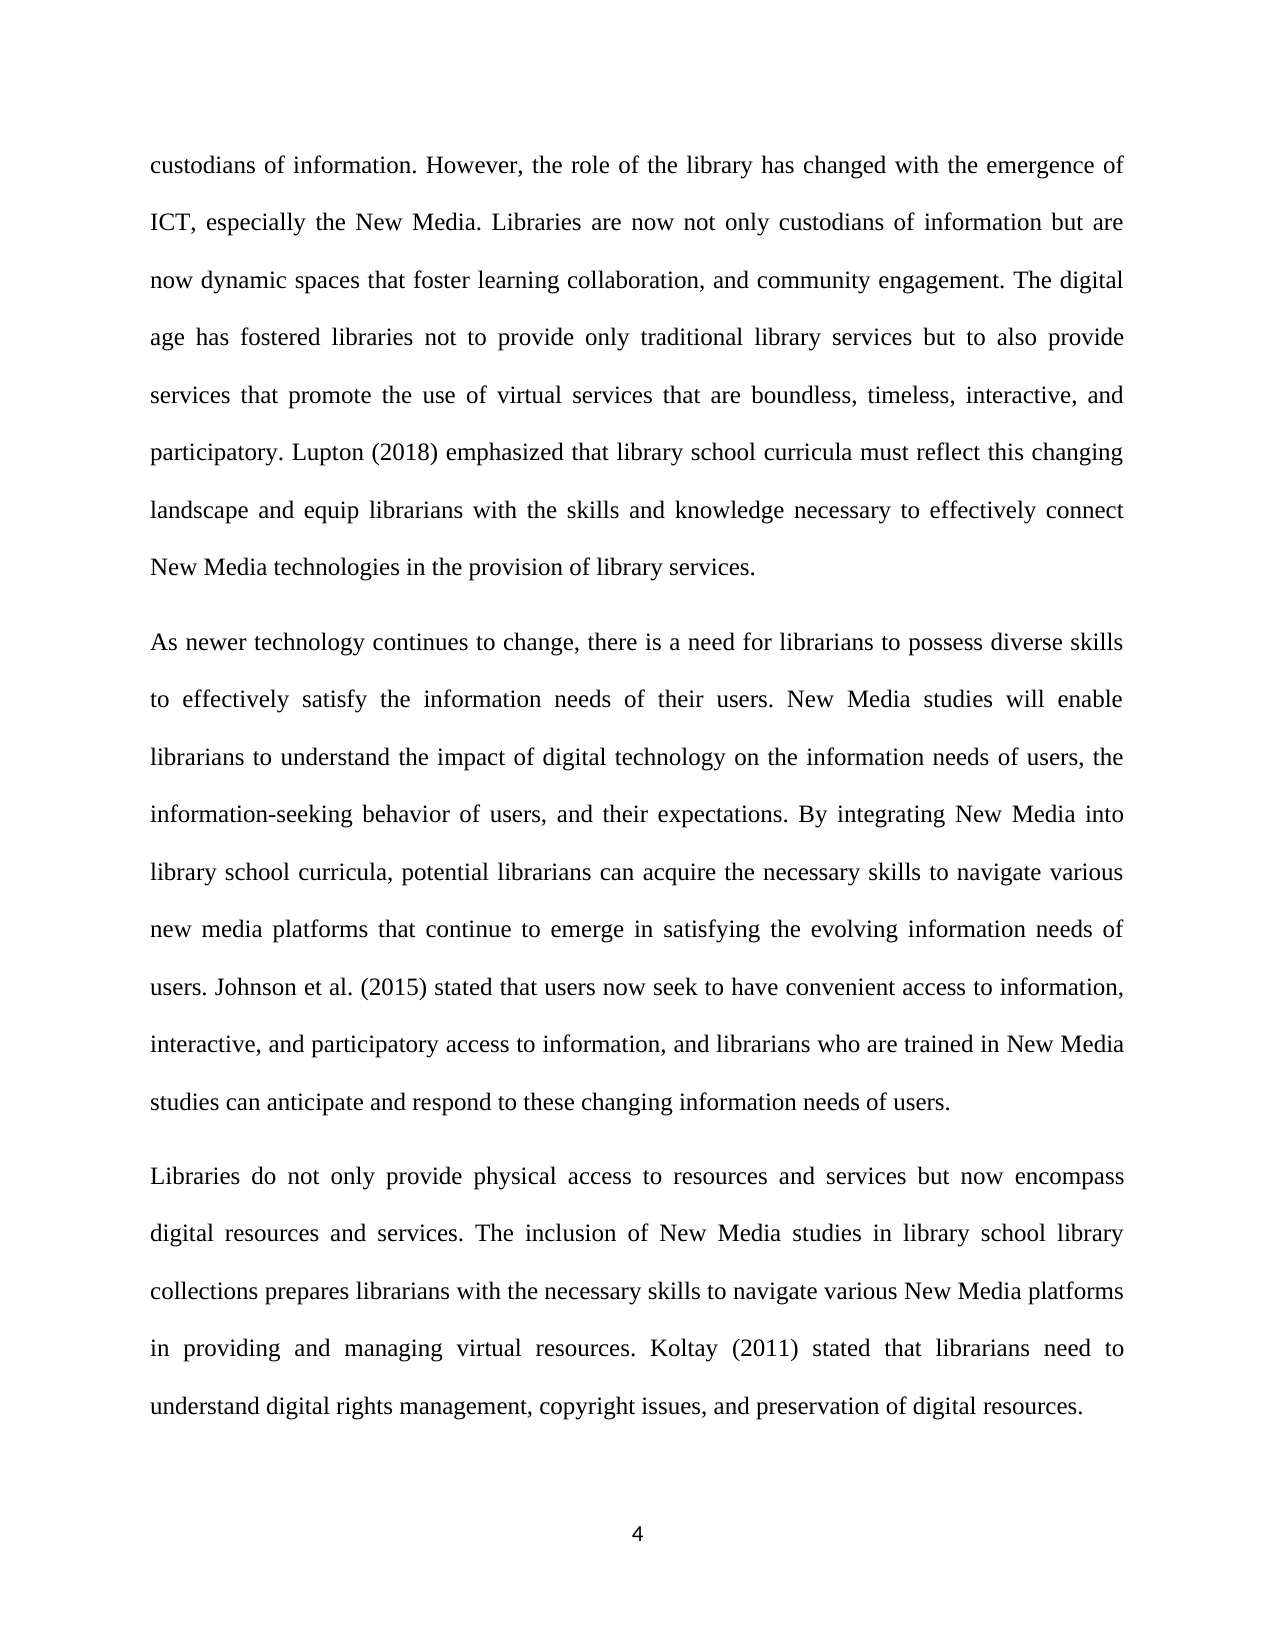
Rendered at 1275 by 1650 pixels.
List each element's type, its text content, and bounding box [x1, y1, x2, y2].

text Libraries do not only provide physical access to resources and services but now encompass digital resources and services. The inclusion of New Media studies in library school library collections prepares librarians with the necessary skills to navigate various New Media platforms in providing and managing virtual resources. Koltay (2011) stated that librarians need to understand digital rights management, copyright issues, and preservation of digital resources. [150, 1161, 1125, 1419]
text As newer technology continues to change, there is a need for librarians to possess diverse skills to effectively satisfy the information needs of their users. New Media studies will enable librarians to understand the impact of digital technology on the information needs of users, the information-seeking behavior of users, and their expectations. By integrating New Media into library school curricula, potential librarians can acquire the necessary skills to navigate various new media platforms that continue to emerge in satisfying the evolving information needs of users. Johnson et al. (2015) stated that users now seek to have convenient access to information, interactive, and participatory access to information, and librarians who are trained in New Media studies can anticipate and respond to these changing information needs of users. [150, 627, 1125, 1115]
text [150, 150, 1125, 581]
